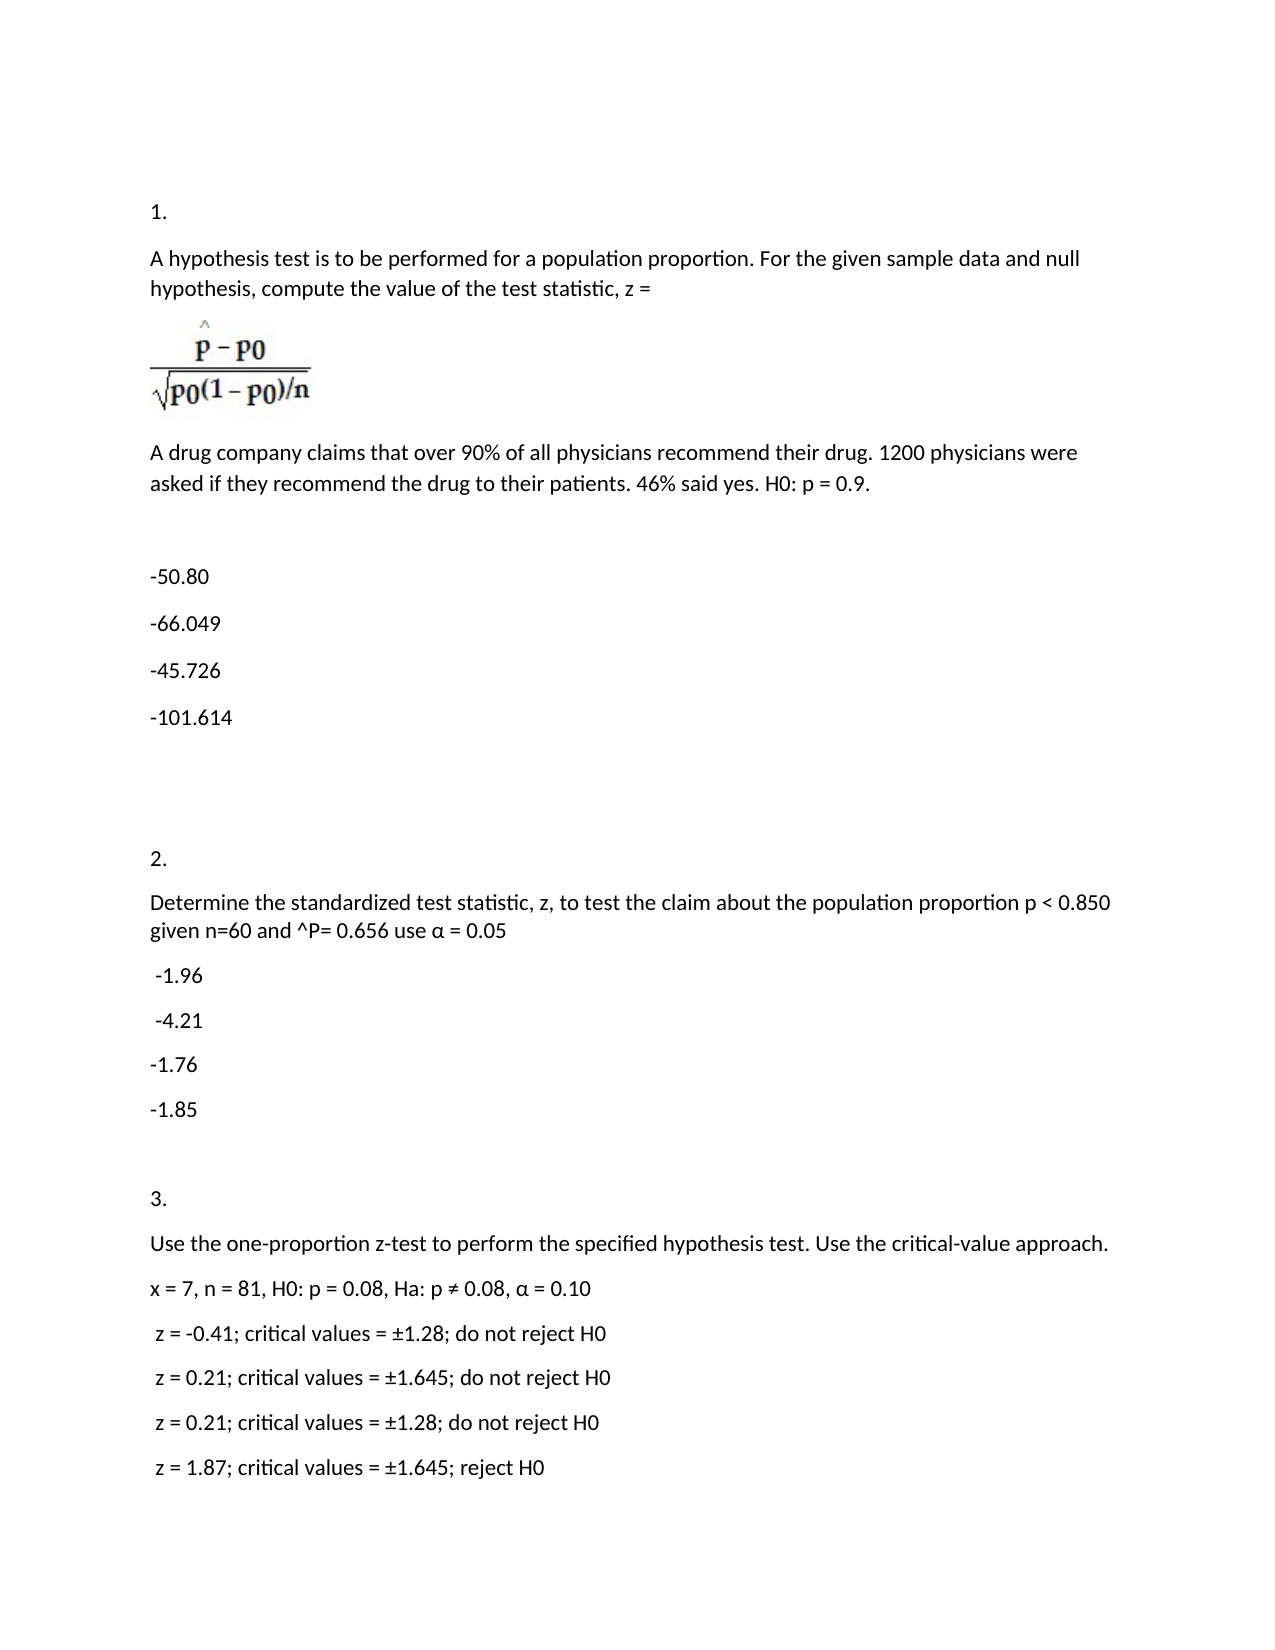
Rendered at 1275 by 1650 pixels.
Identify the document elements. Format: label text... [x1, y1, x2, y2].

text z = 0.21; critical values = ±1.645; do not reject H0 [150, 1363, 1125, 1391]
text x = 7, n = 81, H0: p = 0.08, Ha: p ≠ 0.08, α = 0.10 [150, 1274, 1125, 1302]
text -4.21 [150, 1006, 1125, 1034]
text -1.85 [150, 1095, 1125, 1123]
text -101.614 [150, 703, 1125, 731]
text Use the one-proportion z-test to perform the specified hypothesis test. Use the critical-value approach. [150, 1229, 1125, 1257]
text -50.80 [150, 562, 1125, 591]
picture [150, 320, 316, 420]
text -45.726 [150, 656, 1125, 684]
text z = -0.41; critical values = ±1.28; do not reject H0 [150, 1319, 1125, 1347]
text 2. [150, 844, 1125, 872]
text 3. [150, 1184, 1125, 1213]
text A hypothesis test is to be performed for a population proportion. For the given sample data and null hypothesis, compute the value of the test statistic, z = [150, 244, 1125, 302]
text 1. [150, 197, 1125, 225]
text -66.049 [150, 609, 1125, 637]
text z = 1.87; critical values = ±1.645; reject H0 [150, 1453, 1125, 1481]
text Determine the standardized test statistic, z, to test the claim about the population proportion p < 0.850 given n=60 and ^P= 0.656 use α = 0.05 [150, 888, 1125, 944]
text A drug company claims that over 90% of all physicians recommend their drug. 1200 physicians were asked if they recommend the drug to their patients. 46% said yes. H0: p = 0.9. [150, 438, 1125, 497]
text -1.96 [150, 961, 1125, 989]
text z = 0.21; critical values = ±1.28; do not reject H0 [150, 1408, 1125, 1436]
text -1.76 [150, 1051, 1125, 1078]
